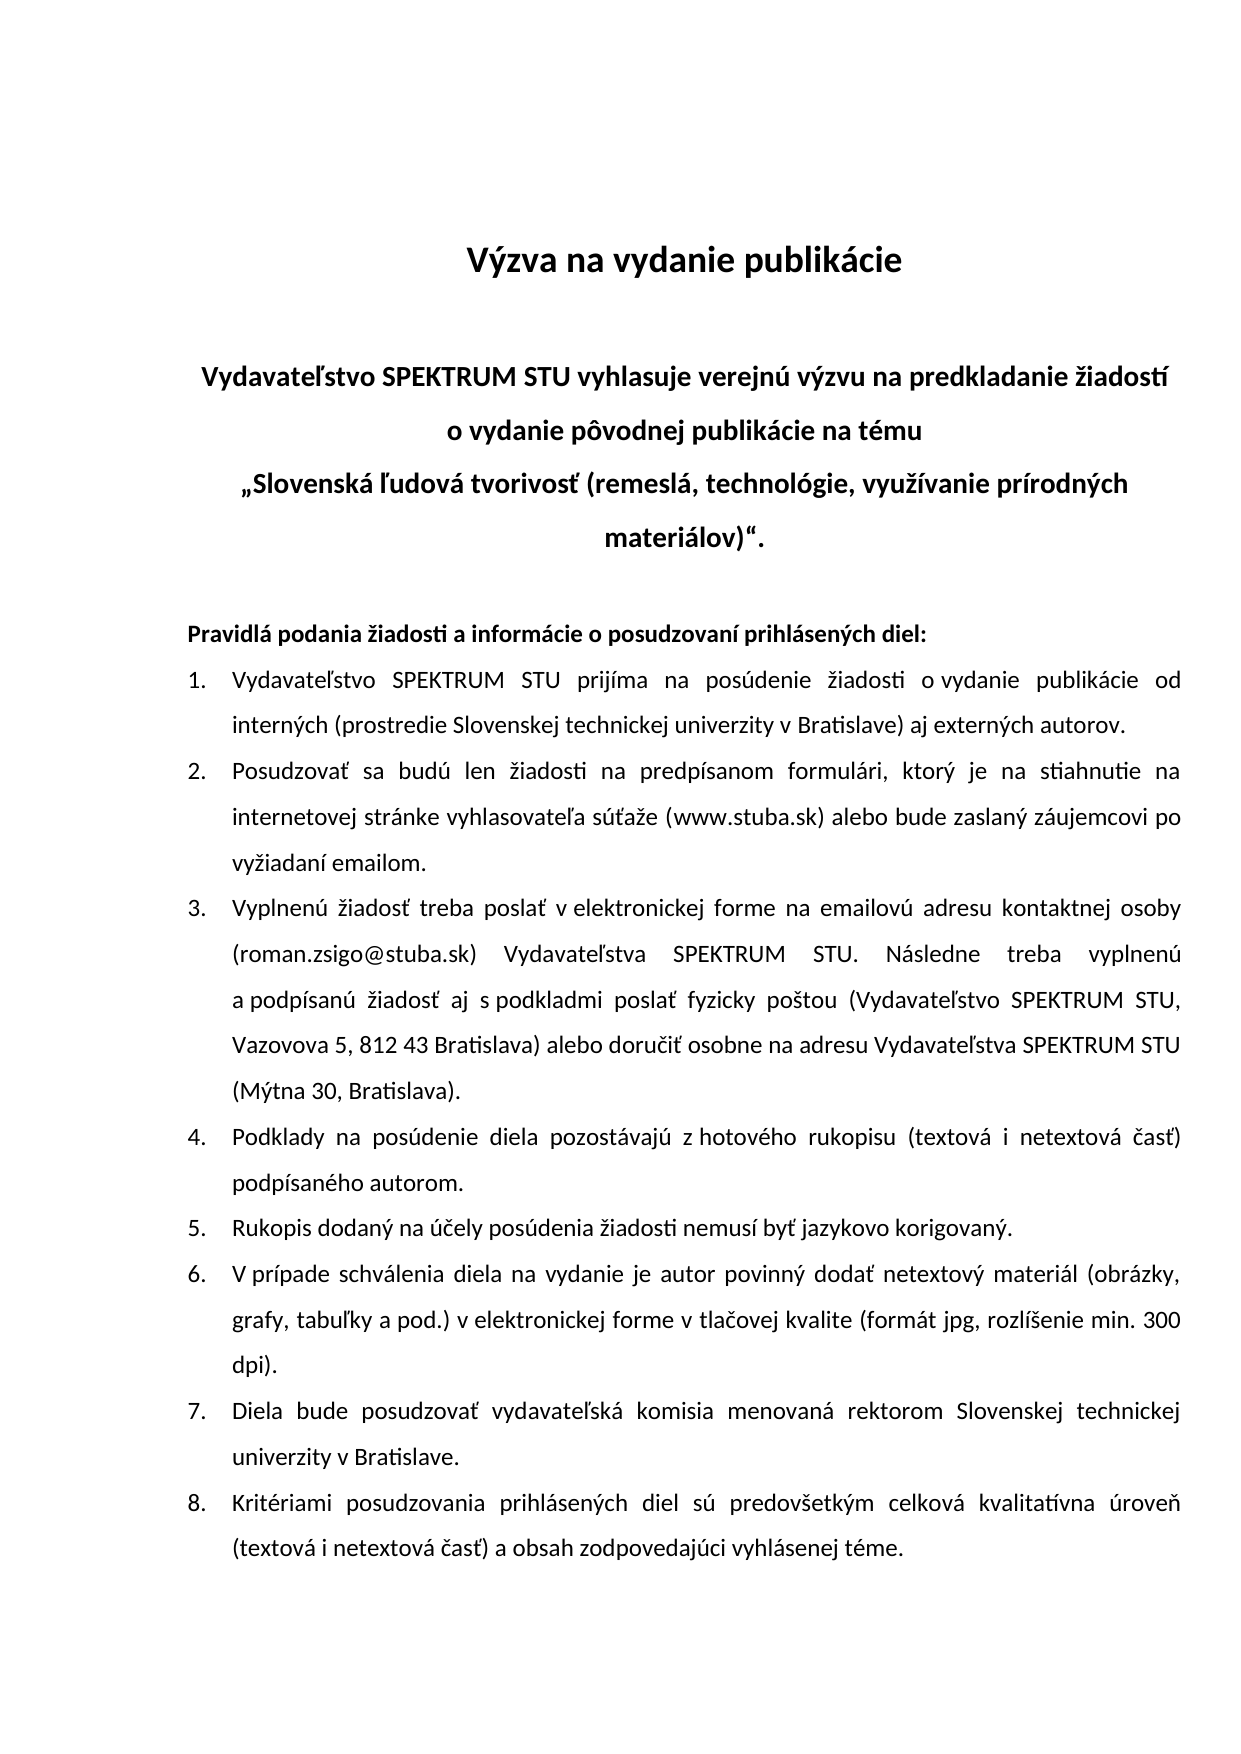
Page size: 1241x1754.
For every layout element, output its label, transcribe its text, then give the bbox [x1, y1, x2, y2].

text Pravidlá podania žiadosti a informácie o posudzovaní prihlásených diel: [187, 618, 1182, 648]
list Posudzovať sa budú len žiadosti na predpísanom formulári, ktorý je na stiahnutie na internetovej stránke vyhlasovateľa súťaže (www.stuba.sk) alebo bude zaslaný záujemcovi po vyžiadaní emailom. [187, 755, 1182, 877]
text Vydavateľstvo SPEKTRUM STU vyhlasuje verejnú výzvu na predkladanie žiadostí o vydanie pôvodnej publikácie na tému [187, 358, 1182, 448]
text Výzva na vydanie publikácie [187, 236, 1182, 282]
list Vydavateľstvo SPEKTRUM STU prijíma na posúdenie žiadosti o vydanie publikácie od interných (prostredie Slovenskej technickej univerzity v Bratislave) aj externých autorov. [187, 664, 1182, 740]
text „Slovenská ľudová tvorivosť (remeslá, technológie, využívanie prírodných materiálov)“. [187, 465, 1182, 554]
list Podklady na posúdenie diela pozostávajú z hotového rukopisu (textová i netextová časť) podpísaného autorom. [187, 1121, 1182, 1197]
list Rukopis dodaný na účely posúdenia žiadosti nemusí byť jazykovo korigovaný. [187, 1212, 1182, 1243]
list Diela bude posudzovať vydavateľská komisia menovaná rektorom Slovenskej technickej univerzity v Bratislave. [187, 1395, 1182, 1472]
list Kritériami posudzovania prihlásených diel sú predovšetkým celková kvalitatívna úroveň (textová i netextová časť) a obsah zodpovedajúci vyhlásenej téme. [187, 1487, 1182, 1563]
list Vyplnenú žiadosť treba poslať v elektronickej forme na emailovú adresu kontaktnej osoby (roman.zsigo@stuba.sk) Vydavateľstva SPEKTRUM STU. Následne treba vyplnenú a podpísanú žiadosť aj s podkladmi poslať fyzicky poštou (Vydavateľstvo SPEKTRUM STU, Vazovova 5, 812 43 Bratislava) alebo doručiť osobne na adresu Vydavateľstva SPEKTRUM STU (Mýtna 30, Bratislava). [187, 892, 1182, 1106]
list V prípade schválenia diela na vydanie je autor povinný dodať netextový materiál (obrázky, grafy, tabuľky a pod.) v elektronickej forme v tlačovej kvalite (formát jpg, rozlíšenie min. 300 dpi). [187, 1258, 1182, 1380]
